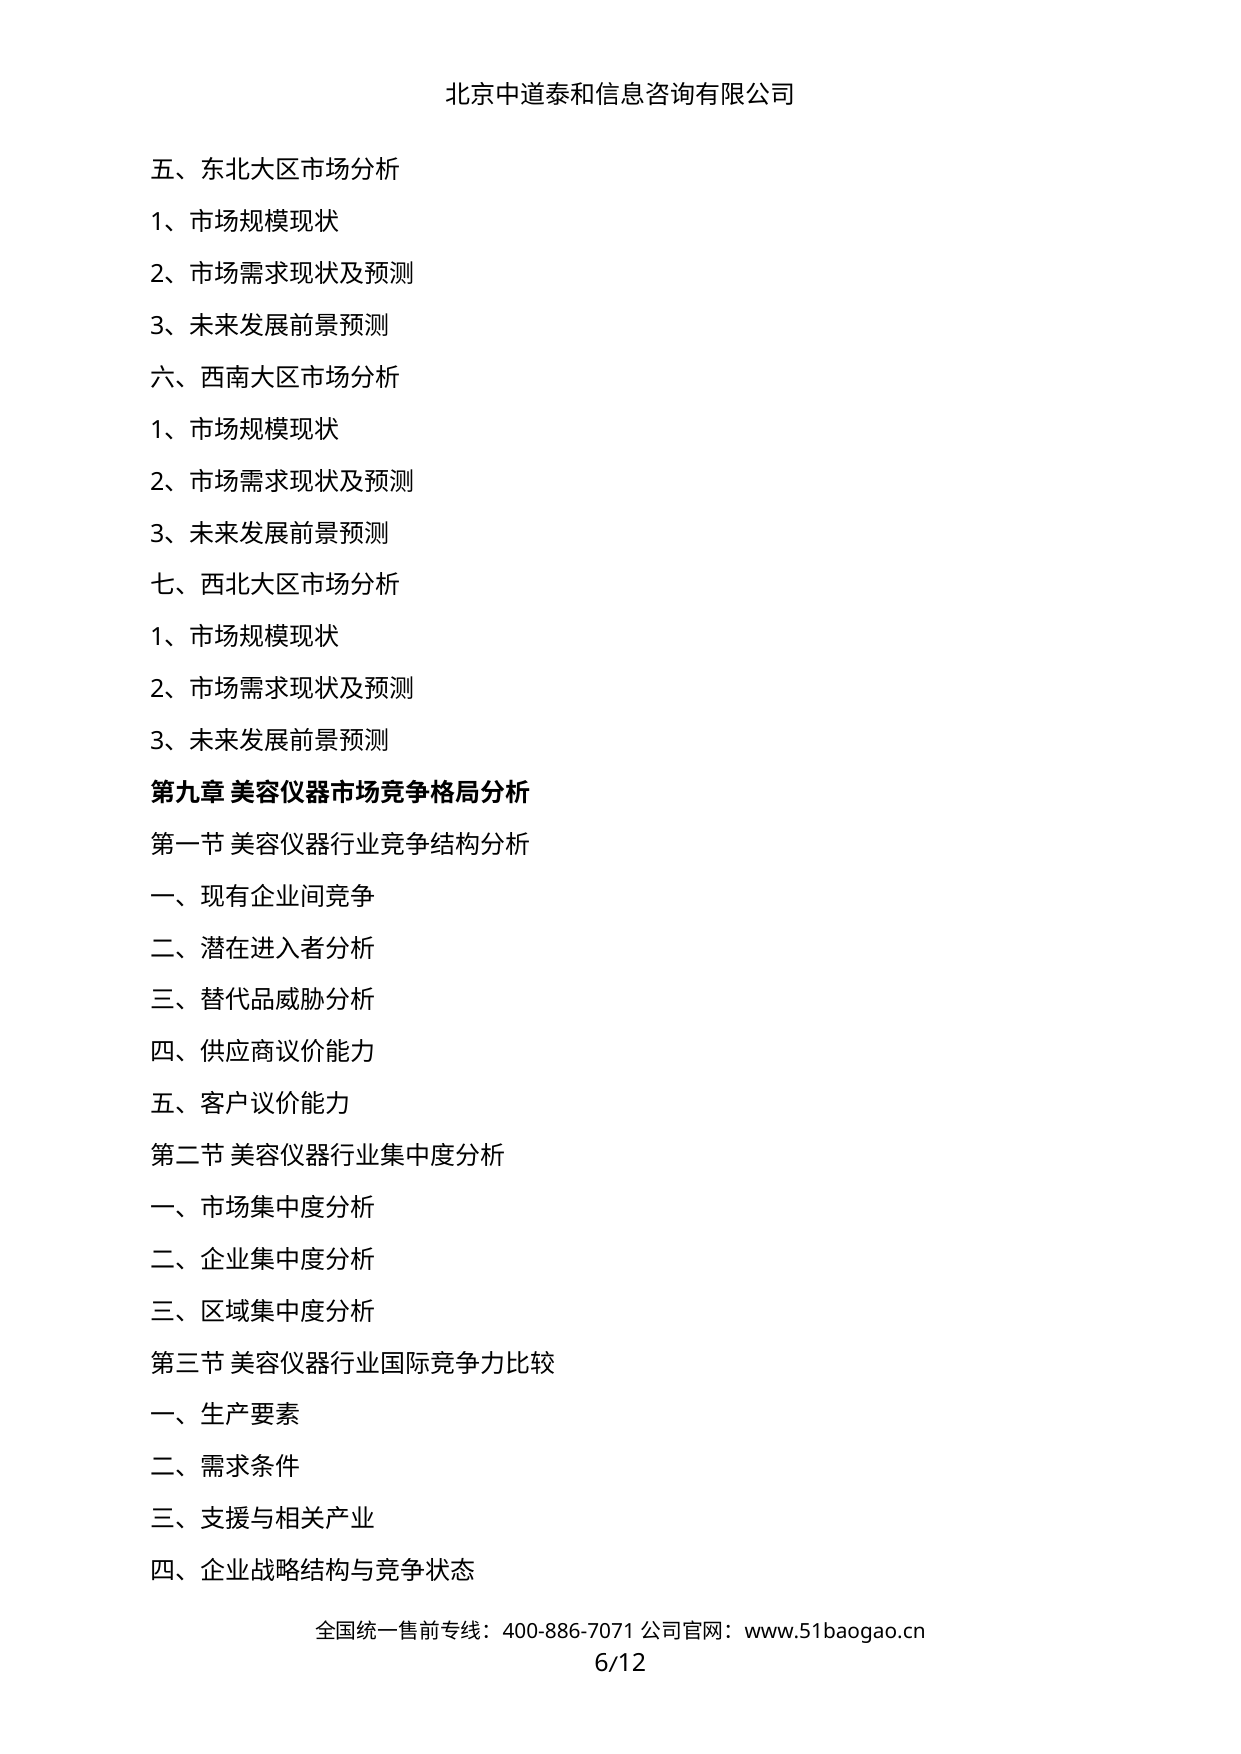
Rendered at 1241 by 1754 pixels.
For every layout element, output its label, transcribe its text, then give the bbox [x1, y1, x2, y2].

text 五、东北大区市场分析 [150, 150, 1090, 186]
text 第九章 美容仪器市场竞争格局分析 [150, 772, 1090, 809]
text 二、潜在进入者分析 [150, 928, 1090, 964]
text 三、区域集中度分析 [150, 1291, 1090, 1327]
text 3、未来发展前景预测 [150, 306, 1090, 342]
text 2、市场需求现状及预测 [150, 669, 1090, 705]
text 二、企业集中度分析 [150, 1239, 1090, 1276]
text 四、企业战略结构与竞争状态 [150, 1551, 1090, 1587]
text 3、未来发展前景预测 [150, 721, 1090, 757]
text 1、市场规模现状 [150, 202, 1090, 238]
text 第二节 美容仪器行业集中度分析 [150, 1136, 1090, 1172]
text 2、市场需求现状及预测 [150, 254, 1090, 290]
text 第三节 美容仪器行业国际竞争力比较 [150, 1343, 1090, 1379]
text 2、市场需求现状及预测 [150, 461, 1090, 497]
text 七、西北大区市场分析 [150, 565, 1090, 601]
text 一、现有企业间竞争 [150, 876, 1090, 912]
text 六、西南大区市场分析 [150, 357, 1090, 394]
text 第一节 美容仪器行业竞争结构分析 [150, 824, 1090, 861]
text 三、支援与相关产业 [150, 1499, 1090, 1535]
text 3、未来发展前景预测 [150, 513, 1090, 549]
text 二、需求条件 [150, 1447, 1090, 1483]
text 1、市场规模现状 [150, 409, 1090, 446]
text 三、替代品威胁分析 [150, 980, 1090, 1016]
text 四、供应商议价能力 [150, 1032, 1090, 1068]
text 五、客户议价能力 [150, 1084, 1090, 1120]
text 一、生产要素 [150, 1395, 1090, 1431]
text 1、市场规模现状 [150, 617, 1090, 653]
text 一、市场集中度分析 [150, 1187, 1090, 1224]
